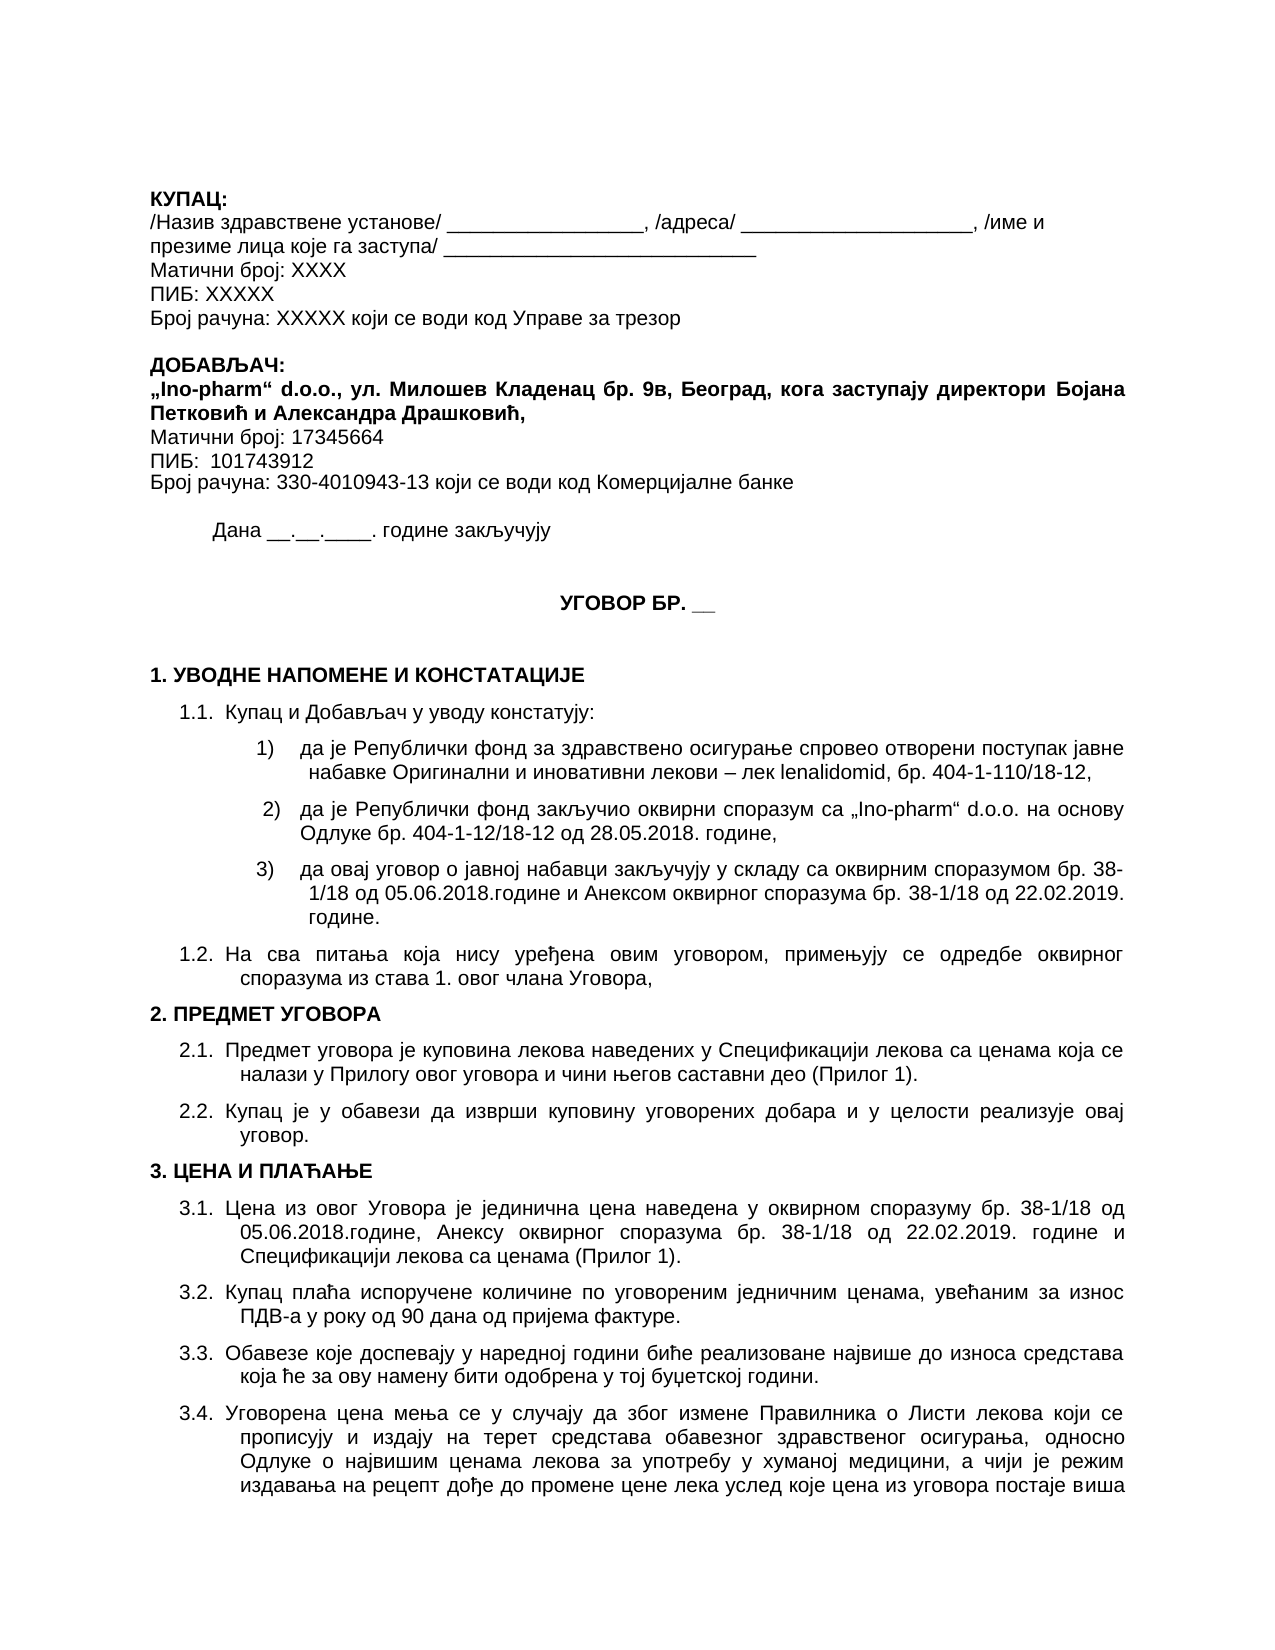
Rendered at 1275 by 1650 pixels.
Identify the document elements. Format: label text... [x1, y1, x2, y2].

text ПИБ: XXXXX [150, 281, 1125, 305]
list Купац плаћа испоручене количине по уговореним једничним ценама, увећаним за износ ПДВ-а у року од 90 дана од пријема фактуре. [179, 1280, 1125, 1328]
text 1. УВОДНЕ НАПОМЕНЕ И КОНСТАТАЦИЈЕ [150, 663, 1125, 687]
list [179, 1401, 1125, 1497]
text 3. ЦЕНА И ПЛАЋАЊЕ [150, 1159, 1125, 1183]
text Матични број: 17345664 [150, 425, 1125, 449]
text „Ino-pharm“ d.o.o., ул. Милошев Кладенац бр. 9в, Београд, кога заступају директори Бојана Петковић и Александра Драшковић, [150, 377, 1125, 425]
text 2. ПРЕДМЕТ УГОВОРА [150, 1002, 1125, 1026]
text КУПАЦ: [150, 186, 1125, 210]
list да овај уговор о јавној набавци закључују у складу са оквирним споразумом бр. 38-1/18 од 05.06.2018.године и Анексом оквирног споразума бр. 38-1/18 од 22.02.2019. године. [256, 857, 1125, 929]
list Купац је у обавези да изврши куповину уговорених добара и у целости реализује овај уговор. [179, 1099, 1125, 1147]
list Цена из овог Уговора је јединична цена наведена у оквирном споразуму бр. 38-1/18 од 05.06.2018.године, Анексу оквирног споразума бр. 38-1/18 од 22.02.2019. године и Спецификацији лекова са ценама (Прилог 1). [179, 1196, 1125, 1267]
text ПИБ: 101743912 [150, 449, 1125, 474]
list да је Републички фонд закључио оквирни споразум са „Ino-pharm“ d.o.o. на основу Одлуке бр. 404-1-12/18-12 од 28.05.2018. године, [262, 797, 1125, 844]
text Број рачуна: XXXXX који се води код Управе за трезор [150, 305, 1125, 329]
text /Назив здравствене установе/ _________________, /адреса/ ____________________, /име и презиме лица које га заступа/ ___________________________ [150, 210, 1079, 257]
list да је Републички фонд за здравствено осигурање спровео отворени поступак јавне набавке Оригинални и иновативни лекови – лек lenalidomid, бр. 404-1-110/18-12, [256, 736, 1125, 784]
list Купац и Добављач у уводу констатују: [179, 700, 1125, 724]
text УГОВОР БР. __ [150, 590, 1125, 614]
text Дана __.__.____. године закључују [212, 517, 1125, 541]
list Предмет уговора је куповина лекова наведених у Спецификацији лекова са ценама која се налази у Прилогу овог уговора и чини његов саставни део (Прилог 1). [179, 1038, 1125, 1086]
text ДОБАВЉАЧ: [150, 353, 1125, 377]
list Обавезе које доспевају у наредној години биће реализоване највише до износа средстава која ће за ову намену бити одобрена у тој буџетској години. [179, 1340, 1125, 1388]
list На сва питања која нису уређена овим уговором, примењују се одредбе оквирног споразума из става 1. овог члана Уговора, [179, 941, 1125, 989]
text Матични број: XXXX [150, 257, 1125, 281]
text Број рачуна: 330-4010943-13 који се води код Комерцијалне банке [150, 474, 1125, 493]
